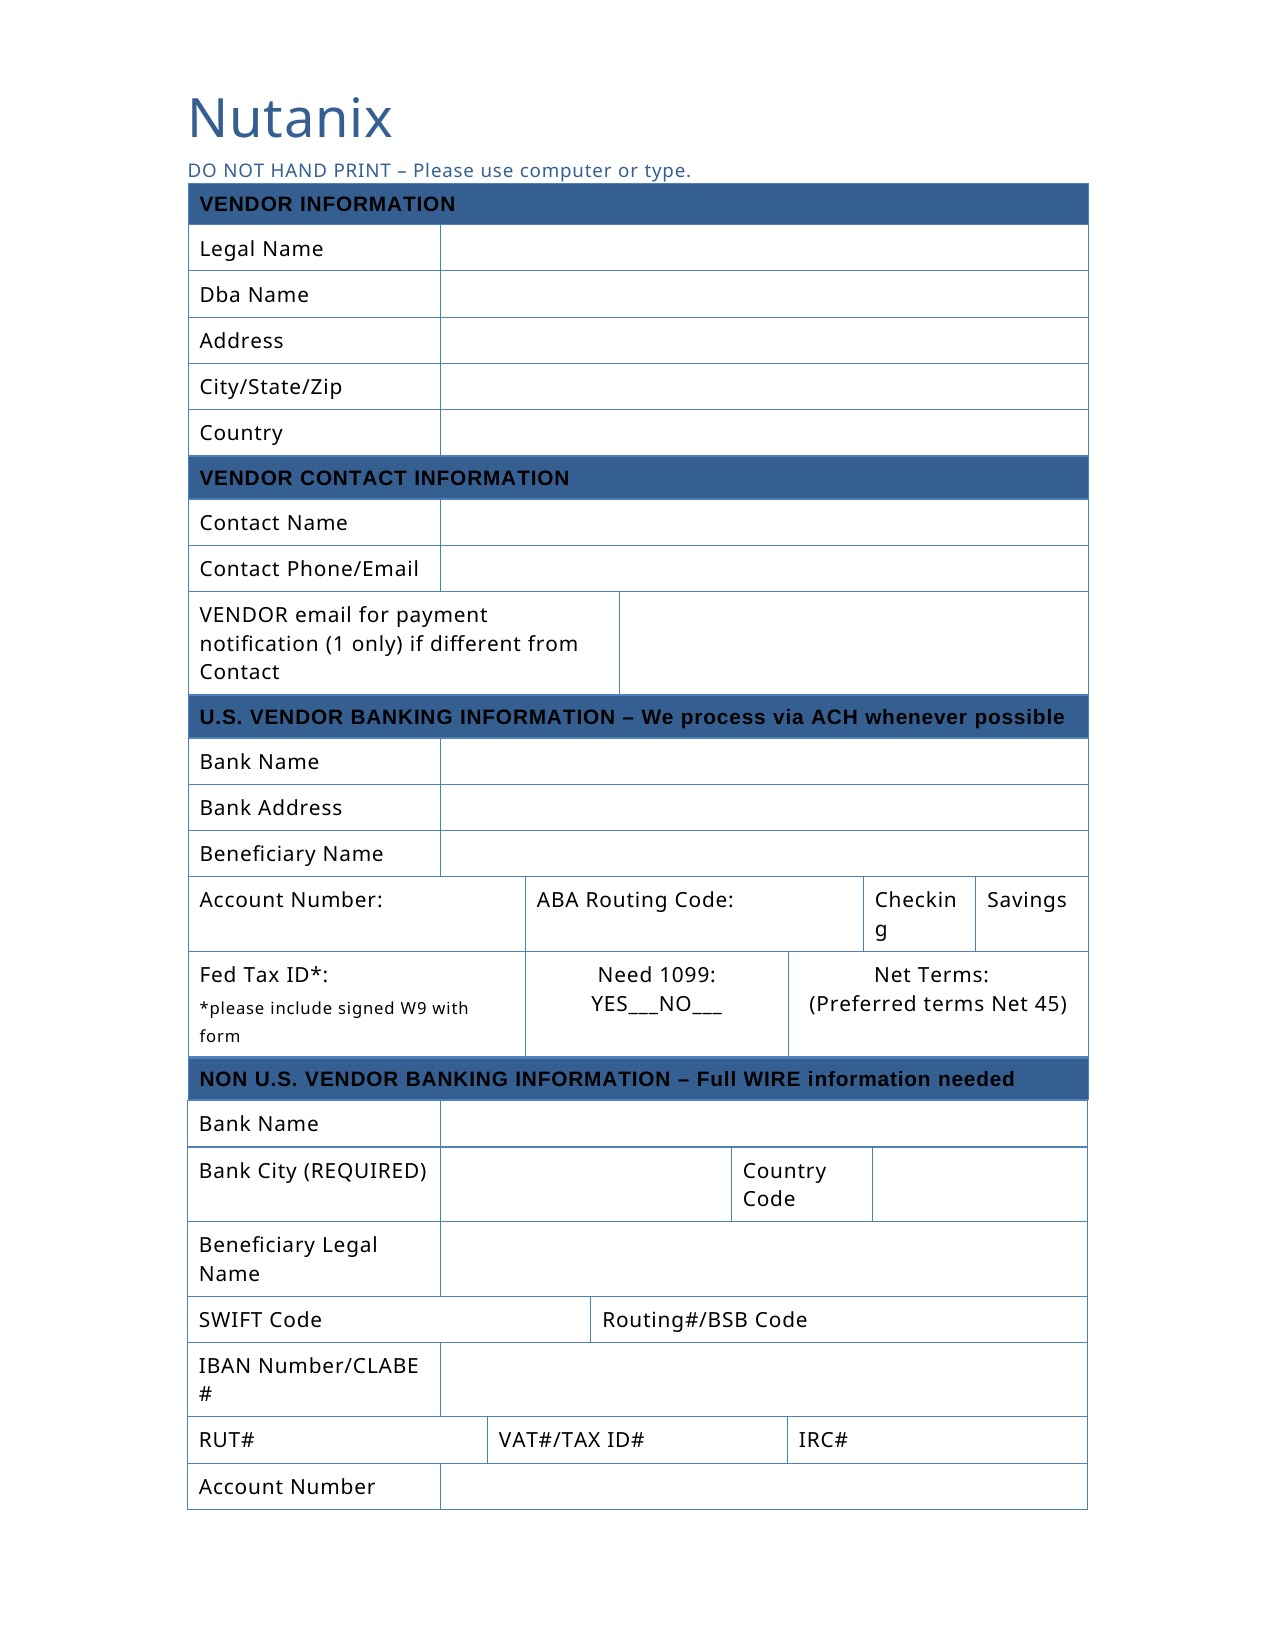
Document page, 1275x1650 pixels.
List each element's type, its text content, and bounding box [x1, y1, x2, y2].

table_cell Account Number [188, 1464, 440, 1508]
table_header Contact Name [189, 500, 440, 545]
table_cell [441, 1343, 1087, 1416]
table_cell RUT# [188, 1417, 487, 1462]
table_cell [441, 831, 1088, 876]
table_cell VAT#/TAX ID# [488, 1417, 787, 1462]
table_cell [441, 271, 1088, 317]
table_cell Bank Address [189, 785, 440, 830]
table_header Legal Name [189, 225, 440, 270]
table_cell Country [189, 410, 440, 455]
table_cell [441, 364, 1088, 409]
table_header Bank Name [188, 1101, 440, 1146]
table_header VENDOR INFORMATION [189, 184, 1088, 224]
table_cell City/State/Zip [189, 364, 440, 409]
table_cell Bank City (REQUIRED) [188, 1148, 440, 1221]
table_header NON U.S. VENDOR BANKING INFORMATION – Full WIRE information needed [189, 1059, 1088, 1099]
table_cell ABA Routing Code: [526, 877, 863, 951]
table_cell Routing#/BSB Code [591, 1297, 1087, 1342]
table_header Fed Tax ID*: *please include signed W9 with form [189, 952, 525, 1056]
table_header Bank Name [189, 739, 440, 784]
table_cell Country Code [732, 1148, 872, 1221]
table_cell SWIFT Code [188, 1297, 590, 1342]
table_cell [873, 1148, 1087, 1221]
table_cell Beneficiary Name [189, 831, 440, 876]
table_cell [620, 592, 1088, 694]
table_header U.S. VENDOR BANKING INFORMATION – We process via ACH whenever possible [189, 696, 1088, 737]
table_cell IRC# [788, 1417, 1087, 1462]
table_cell [441, 785, 1088, 830]
table_cell VENDOR email for payment notification (1 only) if different from Contact [189, 592, 619, 694]
table_cell Checking [864, 877, 975, 951]
table_cell IBAN Number/CLABE # [188, 1343, 440, 1416]
table_header [441, 739, 1088, 784]
table_cell [441, 410, 1088, 455]
table_cell [441, 546, 1088, 591]
table_header Net Terms: (Preferred terms Net 45) [789, 952, 1088, 1056]
table_cell Beneficiary Legal Name [188, 1222, 440, 1296]
table_header [441, 225, 1088, 270]
table_cell Dba Name [189, 271, 440, 317]
table_header [441, 1101, 1087, 1146]
table_cell Savings [976, 877, 1088, 951]
table_header VENDOR CONTACT INFORMATION [189, 457, 1088, 498]
table_header Need 1099: YES___NO___ [526, 952, 788, 1056]
table_cell Address [189, 318, 440, 363]
table_header [441, 500, 1088, 545]
table_cell Contact Phone/Email [189, 546, 440, 591]
table_cell [441, 318, 1088, 363]
table_cell [441, 1148, 731, 1221]
table_cell Account Number: [189, 877, 525, 951]
table_cell [441, 1222, 1087, 1296]
table_cell [441, 1464, 1087, 1508]
